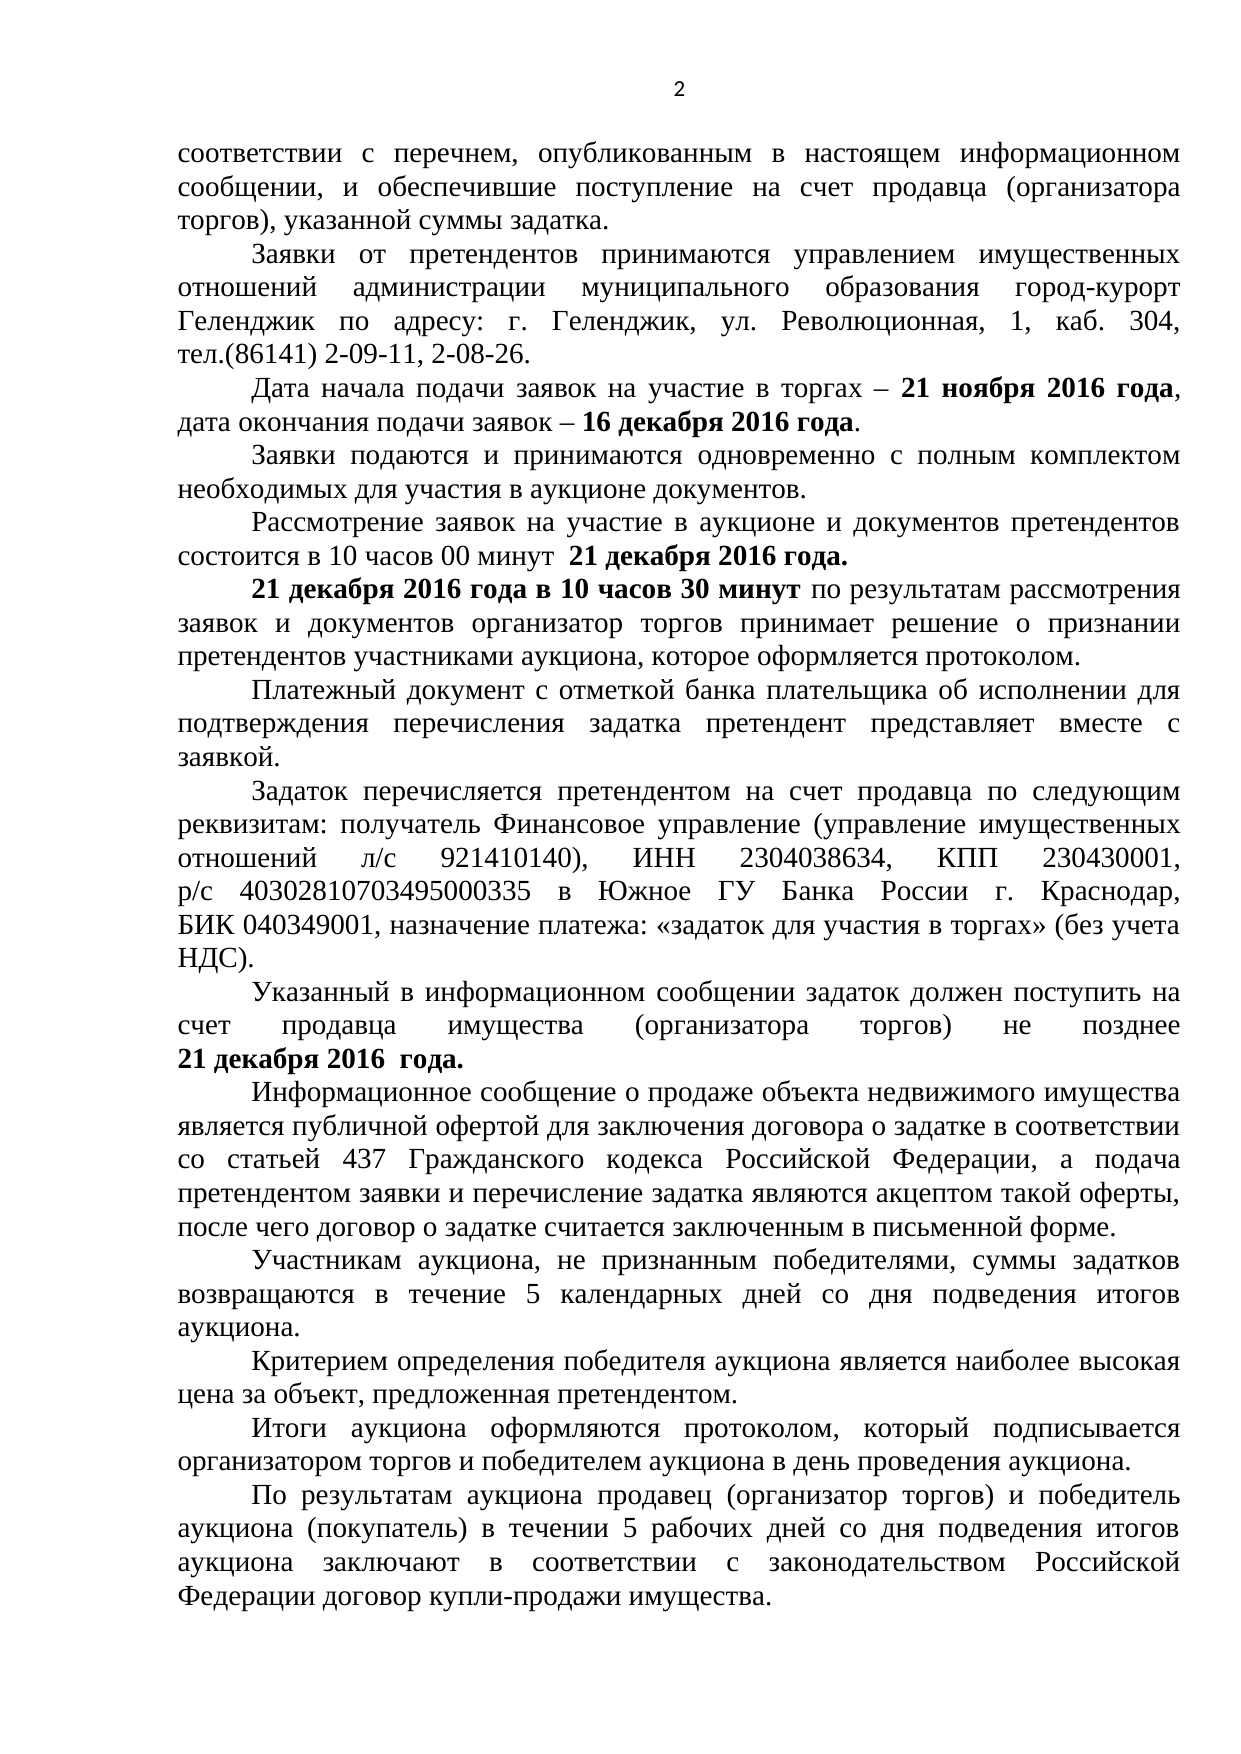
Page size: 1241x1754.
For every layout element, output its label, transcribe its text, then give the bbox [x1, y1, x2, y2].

text По результатам аукциона продавец (организатор торгов) и победитель аукциона (покупатель) в течении 5 рабочих дней со дня подведения итогов аукциона заключают в соответствии с законодательством Российской Федерации договор купли-продажи имущества. [177, 1477, 1181, 1611]
text Платежный документ с отметкой банка плательщика об исполнении для подтверждения перечисления задатка претендент представляет вместе с заявкой. [177, 672, 1181, 773]
text Итоги аукциона оформляются протоколом, который подписывается организатором торгов и победителем аукциона в день проведения аукциона. [177, 1410, 1181, 1477]
text Критерием определения победителя аукциона является наиболее высокая цена за объект, предложенная претендентом. [177, 1343, 1181, 1410]
text 21 декабря 2016 года в 10 часов 30 минут по результатам рассмотрения заявок и документов организатор торгов принимает решение о признании претендентов участниками аукциона, которое оформляется протоколом. [177, 571, 1181, 672]
text Участникам аукциона, не признанным победителями, суммы задатков возвращаются в течение 5 календарных дней со дня подведения итогов аукциона. [177, 1242, 1181, 1343]
text Информационное сообщение о продаже объекта недвижимого имущества является публичной офертой для заключения договора о задатке в соответствии со статьей 437 Гражданского кодекса Российской Федерации, а подача претендентом заявки и перечисление задатка являются акцептом такой оферты, после чего договор о задатке считается заключенным в письменной форме. [177, 1074, 1181, 1242]
text Заявки подаются и принимаются одновременно с полным комплектом необходимых для участия в аукционе документов. [177, 437, 1181, 504]
text Дата начала подачи заявок на участие в торгах – 21 ноября 2016 года, дата окончания подачи заявок – 16 декабря 2016 года. [177, 370, 1181, 437]
text Указанный в информационном сообщении задаток должен поступить на счет продавца имущества (организатора торгов) не позднее 21 декабря 2016 года. [177, 974, 1181, 1074]
text Задаток перечисляется претендентом на счет продавца по следующим реквизитам: получатель Финансовое управление (управление имущественных отношений л/с 921410140), ИНН 2304038634, КПП 230430001, р/с 40302810703495000335 в Южное ГУ Банка России г. Краснодар, БИК 040349001, назначение платежа: «задаток для участия в торгах» (без учета НДС). [177, 773, 1181, 974]
text Рассмотрение заявок на участие в аукционе и документов претендентов состоится в 10 часов 00 минут 21 декабря 2016 года. [177, 504, 1181, 571]
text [177, 135, 1181, 236]
text Заявки от претендентов принимаются управлением имущественных отношений администрации муниципального образования город-курорт Геленджик по адресу: г. Геленджик, ул. Революционная, 1, каб. 304, тел.(86141) 2-09-11, 2-08-26. [177, 236, 1181, 370]
